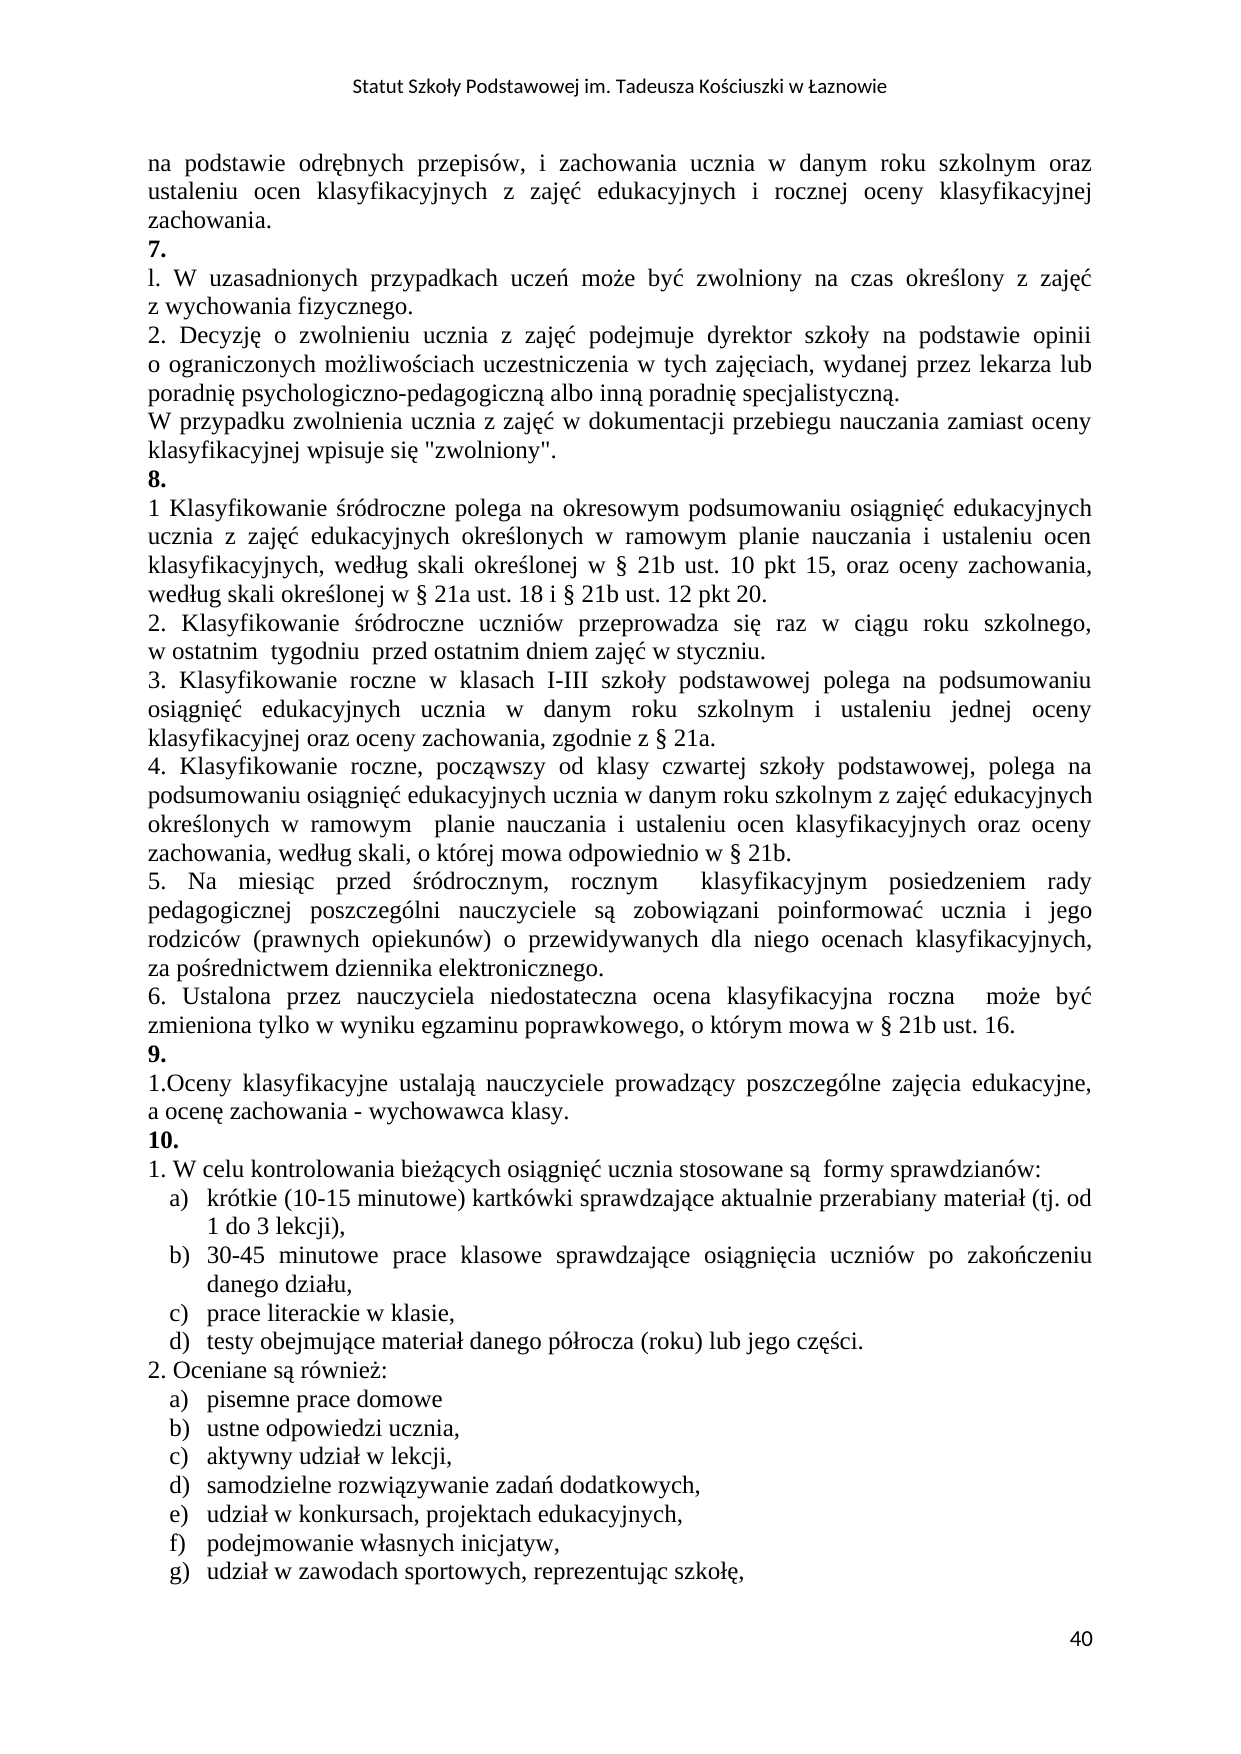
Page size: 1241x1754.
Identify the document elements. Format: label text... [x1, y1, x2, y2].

title prace literackie w klasie, [169, 1298, 1093, 1326]
text 9. [148, 1039, 1093, 1068]
text 10. [148, 1125, 1093, 1154]
title samodzielne rozwiązywanie zadań dodatkowych, [169, 1470, 1093, 1499]
text l. W uzasadnionych przypadkach uczeń może być zwolniony na czas określony z zajęć z wychowania fizycznego. [148, 263, 1093, 320]
text 1.Oceny klasyfikacyjne ustalają nauczyciele prowadzący poszczególne zajęcia edukacyjne, a ocenę zachowania - wychowawca klasy. [148, 1068, 1093, 1125]
title podejmowanie własnych inicjatyw, [169, 1528, 1093, 1556]
text 8. [148, 464, 1093, 493]
title testy obejmujące materiał danego półrocza (roku) lub jego części. [169, 1326, 1093, 1355]
title 30-45 minutowe prace klasowe sprawdzające osiągnięcia uczniów po zakończeniu danego działu, [169, 1240, 1093, 1298]
text 5. Na miesiąc przed śródrocznym, rocznym klasyfikacyjnym posiedzeniem rady pedagogicznej poszczególni nauczyciele są zobowiązani poinformować ucznia i jego rodziców (prawnych opiekunów) o przewidywanych dla niego ocenach klasyfikacyjnych, za pośrednictwem dziennika elektronicznego. [148, 866, 1093, 981]
title ustne odpowiedzi ucznia, [169, 1413, 1093, 1441]
text W przypadku zwolnienia ucznia z zajęć w dokumentacji przebiegu nauczania zamiast oceny klasyfikacyjnej wpisuje się "zwolniony". [148, 406, 1093, 464]
text 2. Decyzję o zwolnieniu ucznia z zajęć podejmuje dyrektor szkoły na podstawie opinii o ograniczonych możliwościach uczestniczenia w tych zajęciach, wydanej przez lekarza lub poradnię psychologiczno-pedagogiczną albo inną poradnię specjalistyczną. [148, 320, 1093, 406]
title udział w konkursach, projektach edukacyjnych, [169, 1499, 1093, 1528]
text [148, 148, 1093, 234]
title udział w zawodach sportowych, reprezentując szkołę, [169, 1556, 1093, 1585]
title aktywny udział w lekcji, [169, 1441, 1093, 1470]
text 7. [148, 234, 1093, 263]
text 4. Klasyfikowanie roczne, począwszy od klasy czwartej szkoły podstawowej, polega na podsumowaniu osiągnięć edukacyjnych ucznia w danym roku szkolnym z zajęć edukacyjnych określonych w ramowym planie nauczania i ustaleniu ocen klasyfikacyjnych oraz oceny zachowania, według skali, o której mowa odpowiednio w § 21b. [148, 751, 1093, 866]
title 1. W celu kontrolowania bieżących osiągnięć ucznia stosowane są formy sprawdzianów: [148, 1154, 1093, 1183]
title 2. Oceniane są również: [148, 1355, 1093, 1384]
text 6. Ustalona przez nauczyciela niedostateczna ocena klasyfikacyjna roczna może być zmieniona tylko w wyniku egzaminu poprawkowego, o którym mowa w § 21b ust. 16. [148, 981, 1093, 1039]
title krótkie (10-15 minutowe) kartkówki sprawdzające aktualnie przerabiany materiał (tj. od 1 do 3 lekcji), [169, 1183, 1093, 1240]
text 2. Klasyfikowanie śródroczne uczniów przeprowadza się raz w ciągu roku szkolnego, w ostatnim tygodniu przed ostatnim dniem zajęć w styczniu. [148, 608, 1093, 665]
title pisemne prace domowe [169, 1384, 1093, 1413]
text 3. Klasyfikowanie roczne w klasach I-III szkoły podstawowej polega na podsumowaniu osiągnięć edukacyjnych ucznia w danym roku szkolnym i ustaleniu jednej oceny klasyfikacyjnej oraz oceny zachowania, zgodnie z § 21a. [148, 665, 1093, 751]
text 1 Klasyfikowanie śródroczne polega na okresowym podsumowaniu osiągnięć edukacyjnych ucznia z zajęć edukacyjnych określonych w ramowym planie nauczania i ustaleniu ocen klasyfikacyjnych, według skali określonej w § 21b ust. 10 pkt 15, oraz oceny zachowania, według skali określonej w § 21a ust. 18 i § 21b ust. 12 pkt 20. [148, 493, 1093, 608]
